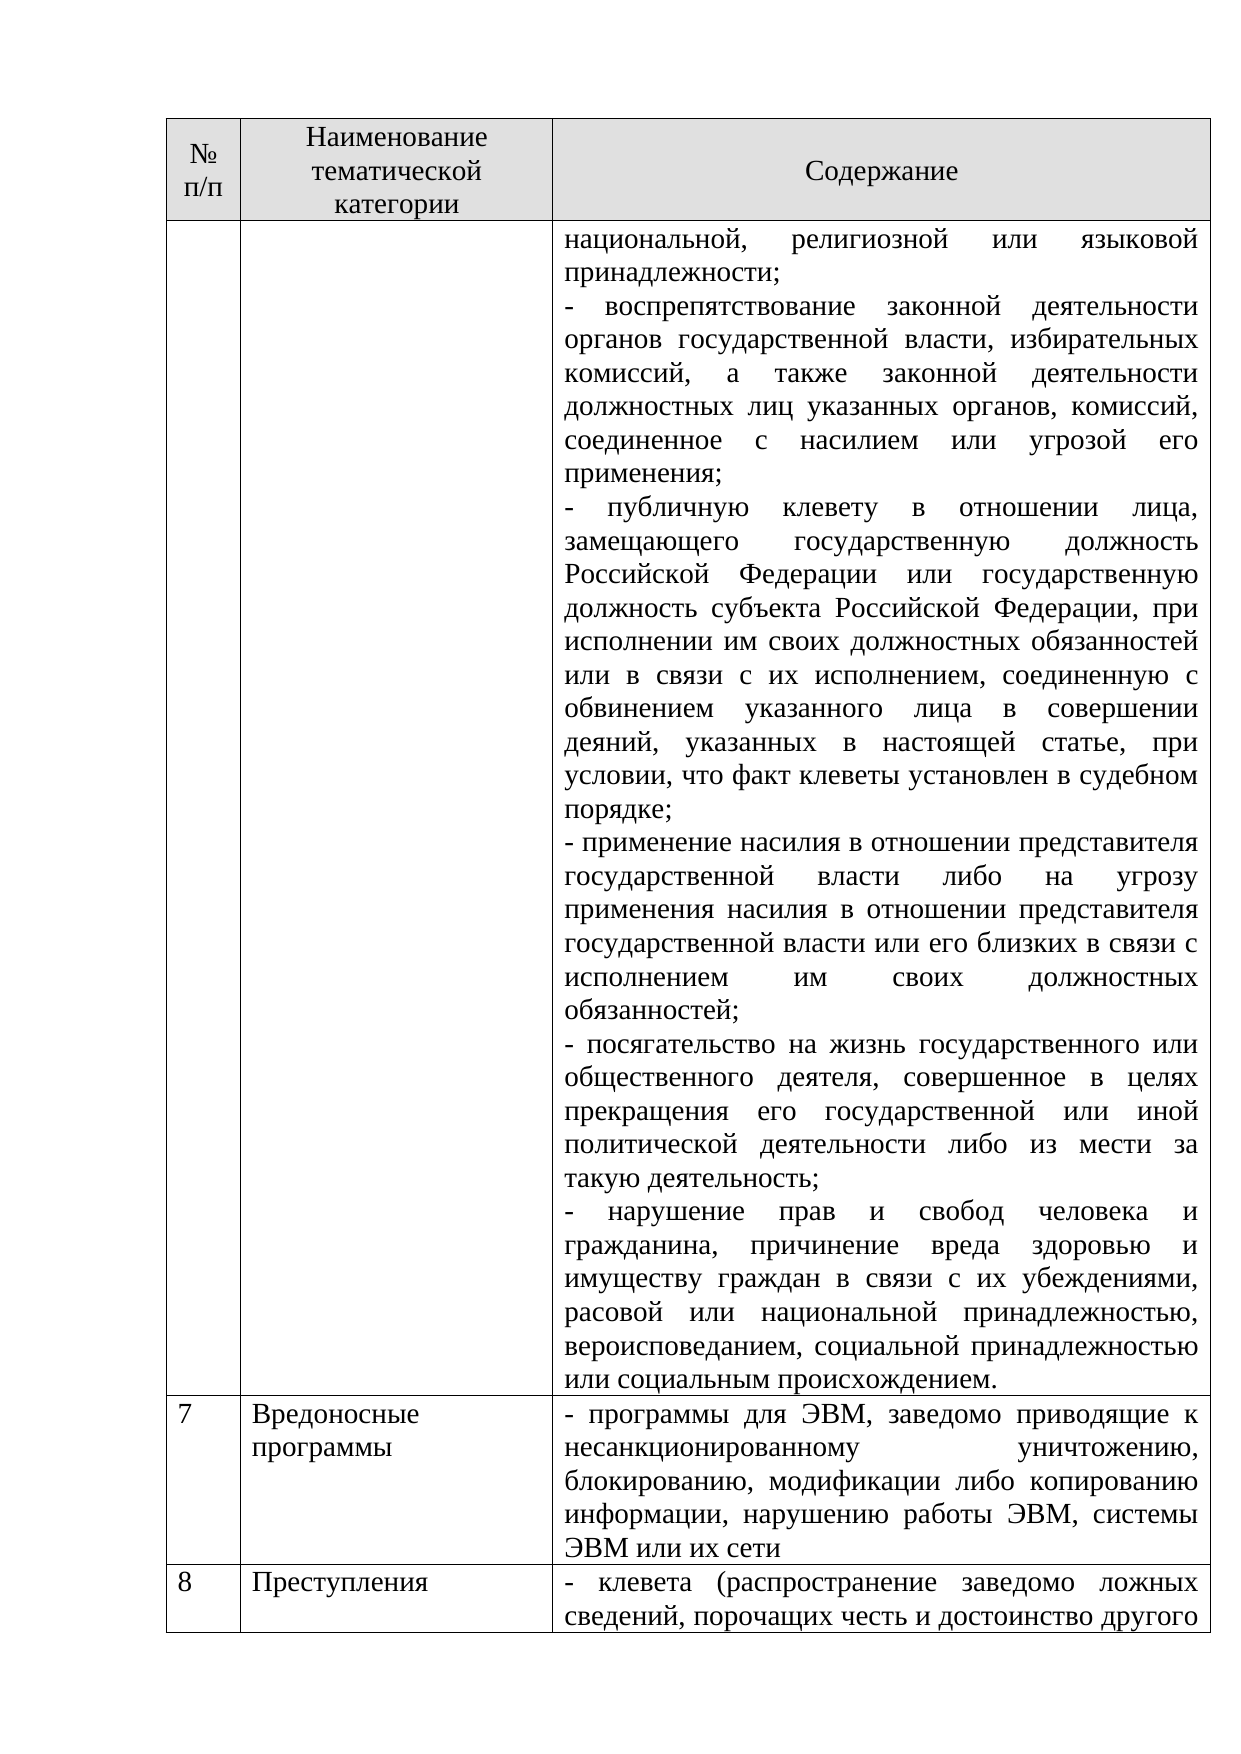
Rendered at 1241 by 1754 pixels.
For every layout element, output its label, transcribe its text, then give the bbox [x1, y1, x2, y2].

table_header Содержание [553, 119, 1210, 220]
table_header Наименование тематической категории [241, 119, 552, 220]
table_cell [241, 221, 552, 1395]
table_cell - программы для ЭВМ, заведомо приводящие к несанкционированному уничтожению, блокированию, модификации либо копированию информации, нарушению работы ЭВМ, системы ЭВМ или их сети [553, 1396, 1210, 1563]
table_cell Вредоносные программы [241, 1396, 552, 1563]
table_cell 6 [167, 221, 240, 1395]
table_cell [553, 221, 1210, 1395]
table_cell Преступления [241, 1565, 552, 1632]
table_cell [553, 1565, 1210, 1632]
table_cell 8 [167, 1565, 240, 1632]
table_header № п/п [167, 119, 240, 220]
table_cell 7 [167, 1396, 240, 1563]
